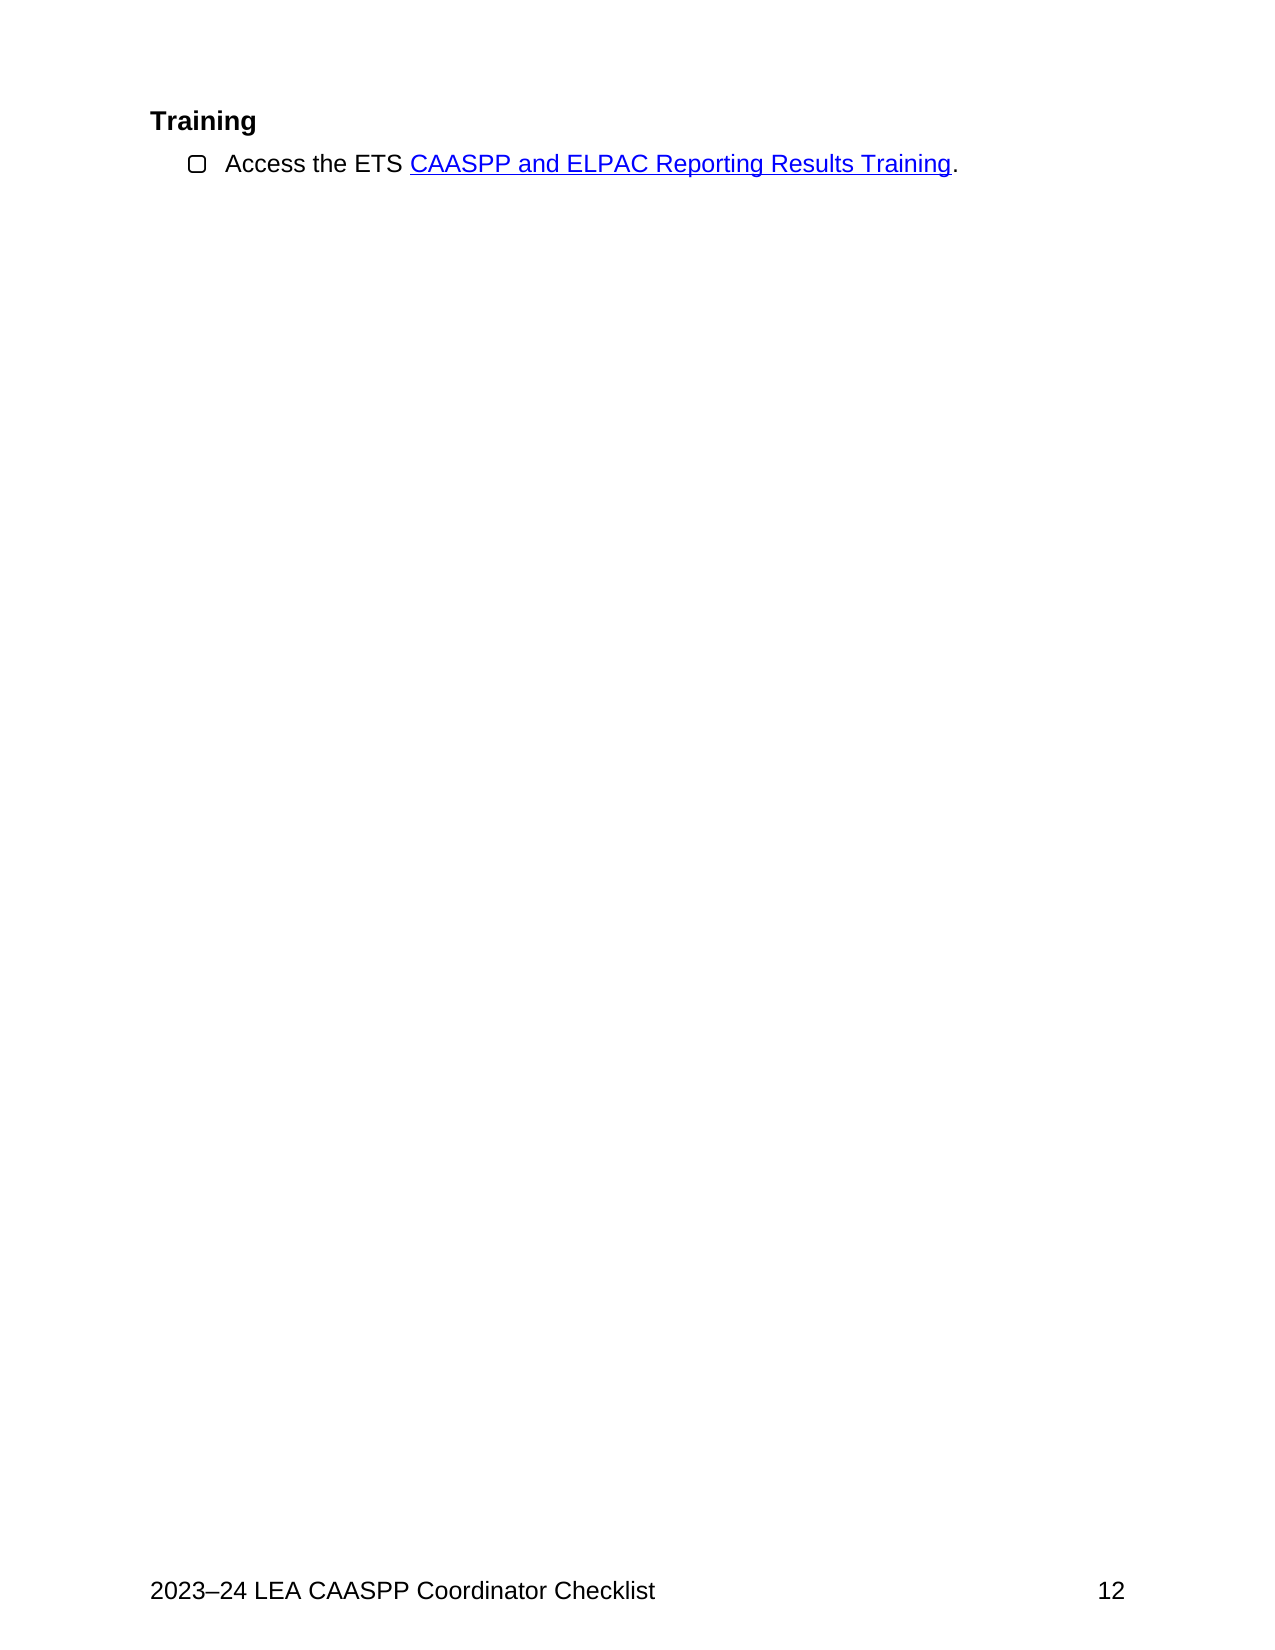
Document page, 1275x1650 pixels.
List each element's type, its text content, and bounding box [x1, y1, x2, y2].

subtitle Training [150, 105, 1125, 136]
list Access the ETS CAASPP and ELPAC Reporting Results Training. [187, 149, 1125, 177]
picture [188, 155, 206, 173]
